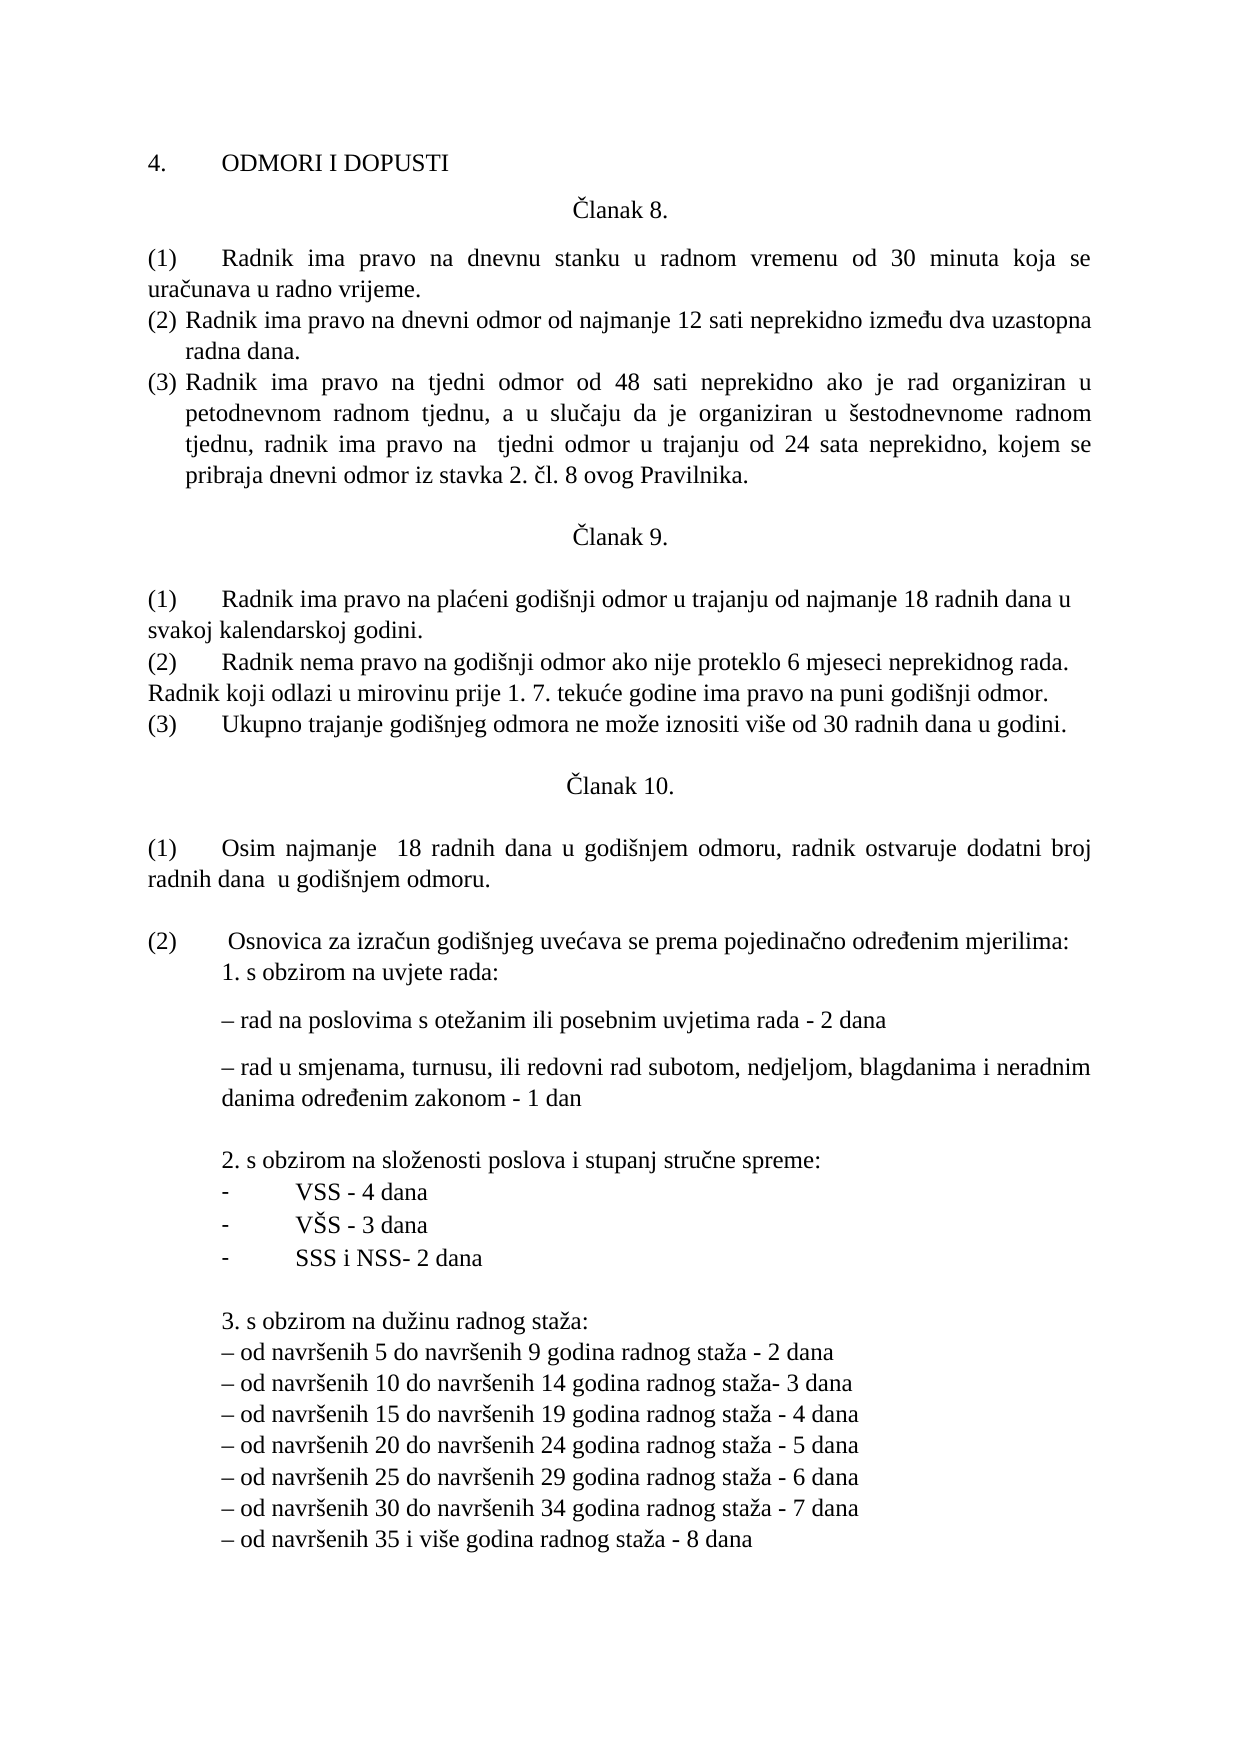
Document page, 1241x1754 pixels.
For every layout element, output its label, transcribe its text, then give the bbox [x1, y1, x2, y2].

list – od navršenih 35 i više godina radnog staža - 8 dana [221, 1524, 1093, 1552]
list ODMORI I DOPUSTI [148, 148, 1093, 176]
list Radnik ima pravo na tjedni odmor od 48 sati neprekidno ako je rad organiziran u petodnevnom radnom tjednu, a u slučaju da je organiziran u šestodnevnome radnom tjednu, radnik ima pravo na tjedni odmor u trajanju od 24 sata neprekidno, kojem se pribraja dnevni odmor iz stavka 2. čl. 8 ovog Pravilnika. [148, 367, 1093, 489]
list Članak 9. [148, 522, 1093, 551]
list – od navršenih 15 do navršenih 19 godina radnog staža - 4 dana [221, 1399, 1093, 1428]
list Članak 10. [148, 771, 1093, 799]
list – rad u smjenama, turnusu, ili redovni rad subotom, nedjeljom, blagdanima i neradnim danima određenim zakonom - 1 dan [221, 1052, 1093, 1112]
list VSS - 4 dana [221, 1177, 1093, 1207]
list Radnik ima pravo na dnevnu stanku u radnom vremenu od 30 minuta koja se uračunava u radno vrijeme. [148, 243, 1093, 303]
list Radnik ima pravo na plaćeni godišnji odmor u trajanju od najmanje 18 radnih dana u svakoj kalendarskoj godini. [148, 584, 1093, 644]
list SSS i NSS- 2 dana [221, 1242, 1093, 1273]
list Osim najmanje 18 radnih dana u godišnjem odmoru, radnik ostvaruje dodatni broj radnih dana u godišnjem odmoru. [148, 833, 1093, 893]
list Radnik ima pravo na dnevni odmor od najmanje 12 sati neprekidno između dva uzastopna radna dana. [148, 305, 1093, 365]
list – od navršenih 5 do navršenih 9 godina radnog staža - 2 dana [221, 1337, 1093, 1366]
list – od navršenih 25 do navršenih 29 godina radnog staža - 6 dana [221, 1462, 1093, 1490]
list 3. s obzirom na dužinu radnog staža: [221, 1306, 1093, 1335]
text – rad na poslovima s otežanim ili posebnim uvjetima rada - 2 dana [148, 1005, 1093, 1033]
list 2. s obzirom na složenosti poslova i stupanj stručne spreme: [148, 1146, 1093, 1174]
list Radnik nema pravo na godišnji odmor ako nije proteklo 6 mjeseci neprekidnog rada. Radnik koji odlazi u mirovinu prije 1. 7. tekuće godine ima pravo na puni godišnji odmor. [148, 647, 1093, 706]
list VŠS - 3 dana [221, 1209, 1093, 1240]
list – od navršenih 20 do navršenih 24 godina radnog staža - 5 dana [221, 1431, 1093, 1459]
text Članak 8. [148, 195, 1093, 224]
list – od navršenih 30 do navršenih 34 godina radnog staža - 7 dana [221, 1493, 1093, 1521]
list Osnovica za izračun godišnjeg uvećava se prema pojedinačno određenim mjerilima: [148, 926, 1093, 955]
list Ukupno trajanje godišnjeg odmora ne može iznositi više od 30 radnih dana u godini. [148, 709, 1093, 737]
list – od navršenih 10 do navršenih 14 godina radnog staža- 3 dana [221, 1368, 1093, 1397]
list 1. s obzirom na uvjete rada: [148, 957, 1093, 986]
